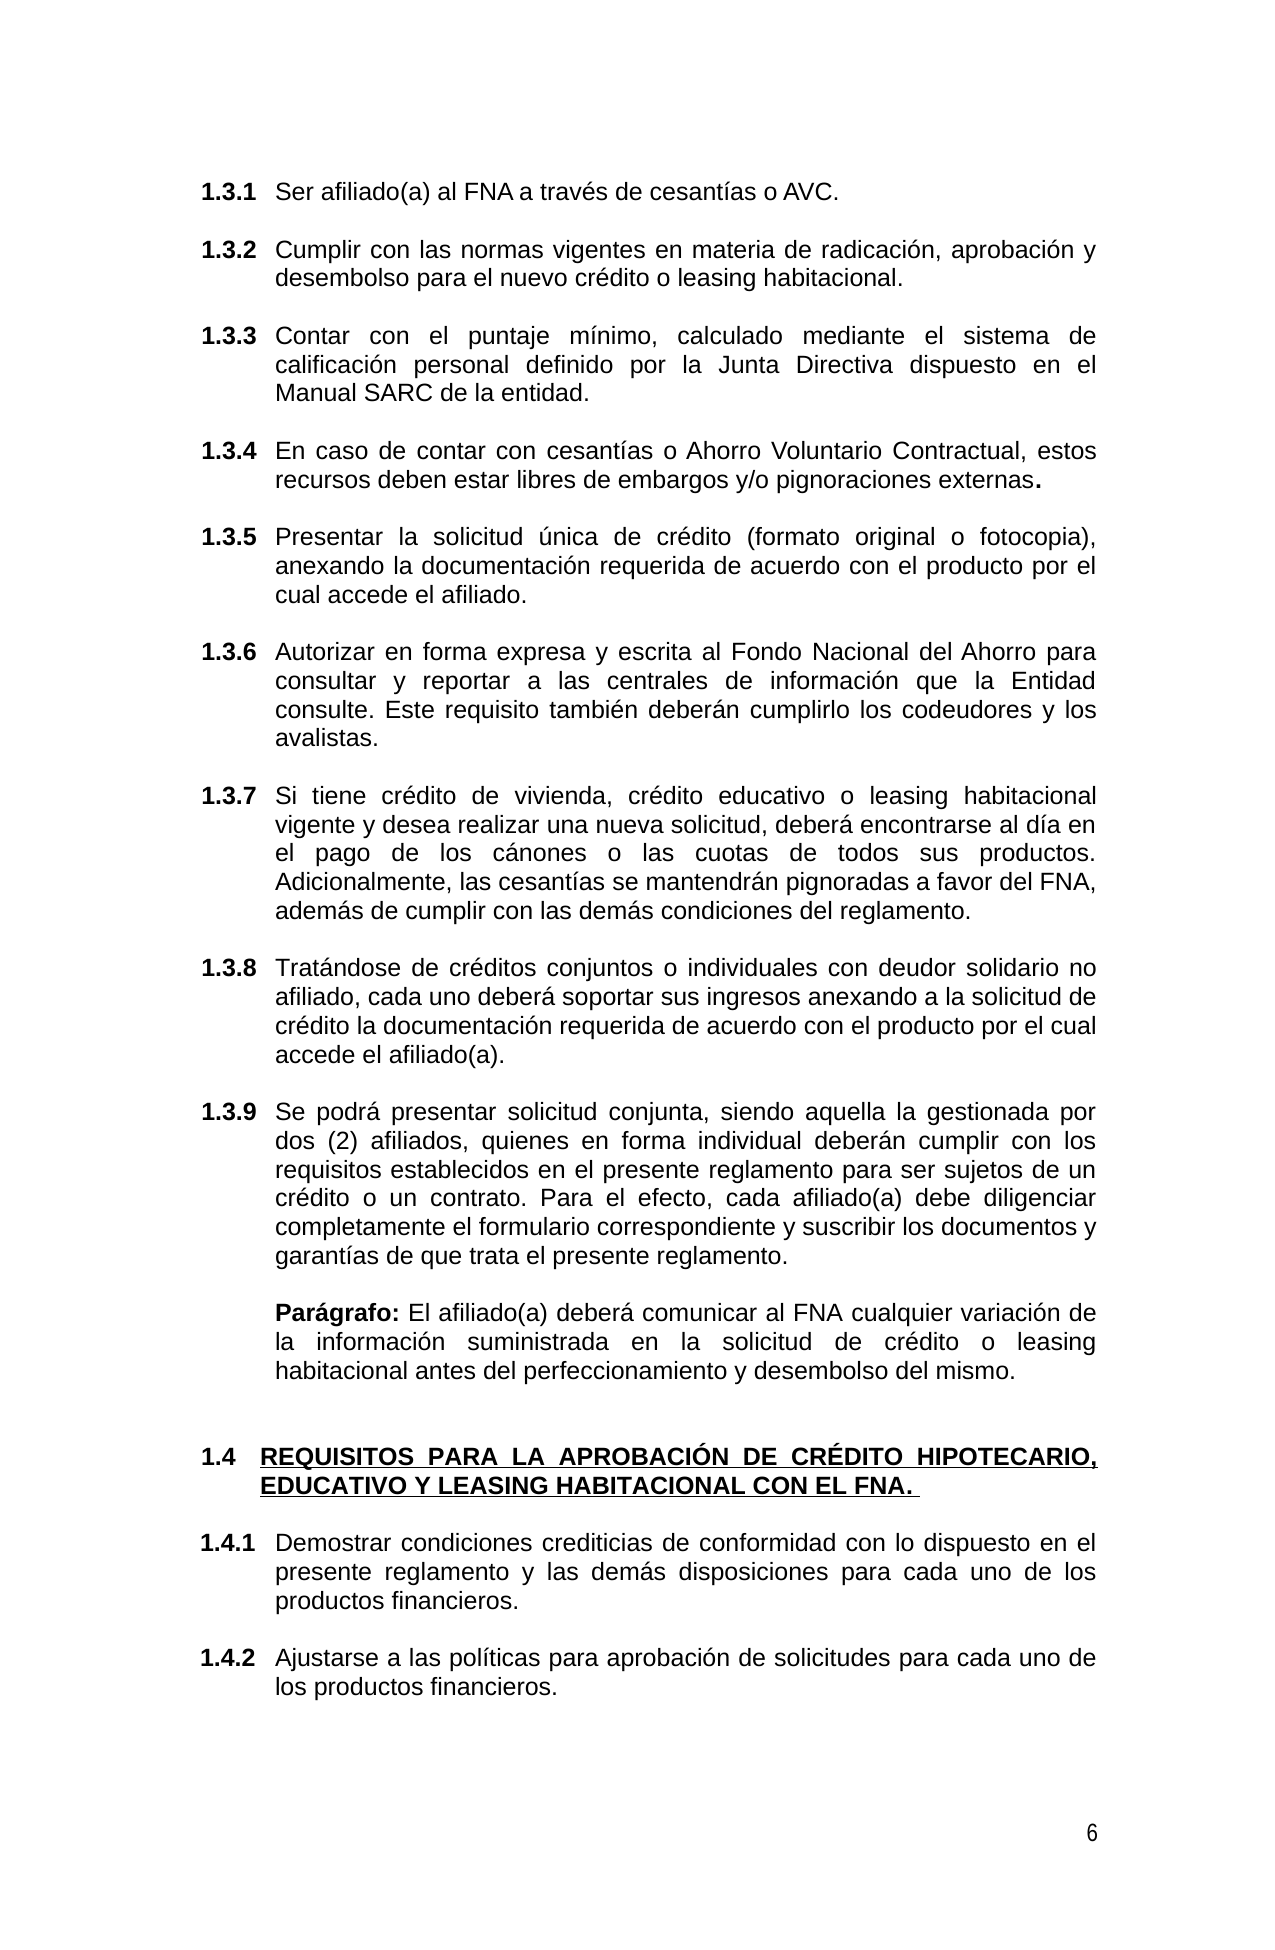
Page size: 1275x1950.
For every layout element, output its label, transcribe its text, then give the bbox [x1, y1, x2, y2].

subtitle Contar con el puntaje mínimo, calculado mediante el sistema de calificación personal definido por la Junta Directiva dispuesto en el Manual SARC de la entidad. [201, 321, 1098, 407]
subtitle Se podrá presentar solicitud conjunta, siendo aquella la gestionada por dos (2) afiliados, quienes en forma individual deberán cumplir con los requisitos establecidos en el presente reglamento para ser sujetos de un crédito o un contrato. Para el efecto, cada afiliado(a) debe diligenciar completamente el formulario correspondiente y suscribir los documentos y garantías de que trata el presente reglamento. [201, 1097, 1098, 1269]
subtitle En caso de contar con cesantías o Ahorro Voluntario Contractual, estos recursos deben estar libres de embargos y/o pignoraciones externas. [201, 436, 1098, 493]
subtitle Si tiene crédito de vivienda, crédito educativo o leasing habitacional vigente y desea realizar una nueva solicitud, deberá encontrarse al día en el pago de los cánones o las cuotas de todos sus productos. Adicionalmente, las cesantías se mantendrán pignoradas a favor del FNA, además de cumplir con las demás condiciones del reglamento. [201, 781, 1098, 924]
subtitle Autorizar en forma expresa y escrita al Fondo Nacional del Ahorro para consultar y reportar a las centrales de información que la Entidad consulte. Este requisito también deberán cumplirlo los codeudores y los avalistas. [201, 637, 1098, 752]
subtitle Tratándose de créditos conjuntos o individuales con deudor solidario no afiliado, cada uno deberá soportar sus ingresos anexando a la solicitud de crédito la documentación requerida de acuerdo con el producto por el cual accede el afiliado(a). [201, 953, 1098, 1068]
text Parágrafo: El afiliado(a) deberá comunicar al FNA cualquier variación de la información suministrada en la solicitud de crédito o leasing habitacional antes del perfeccionamiento y desembolso del mismo. [275, 1298, 1098, 1384]
subtitle Demostrar condiciones crediticias de conformidad con lo dispuesto en el presente reglamento y las demás disposiciones para cada uno de los productos financieros. [200, 1528, 1098, 1614]
subtitle Presentar la solicitud única de crédito (formato original o fotocopia), anexando la documentación requerida de acuerdo con el producto por el cual accede el afiliado. [201, 522, 1098, 608]
subtitle Ajustarse a las políticas para aprobación de solicitudes para cada uno de los productos financieros. [200, 1643, 1098, 1701]
subtitle Cumplir con las normas vigentes en materia de radicación, aprobación y desembolso para el nuevo crédito o leasing habitacional. [201, 235, 1098, 292]
subtitle REQUISITOS PARA LA APROBACIÓN DE CRÉDITO HIPOTECARIO, EDUCATIVO Y LEASING HABITACIONAL CON EL FNA. [201, 1442, 1098, 1499]
subtitle Ser afiliado(a) al FNA a través de cesantías o AVC. [201, 177, 1098, 206]
